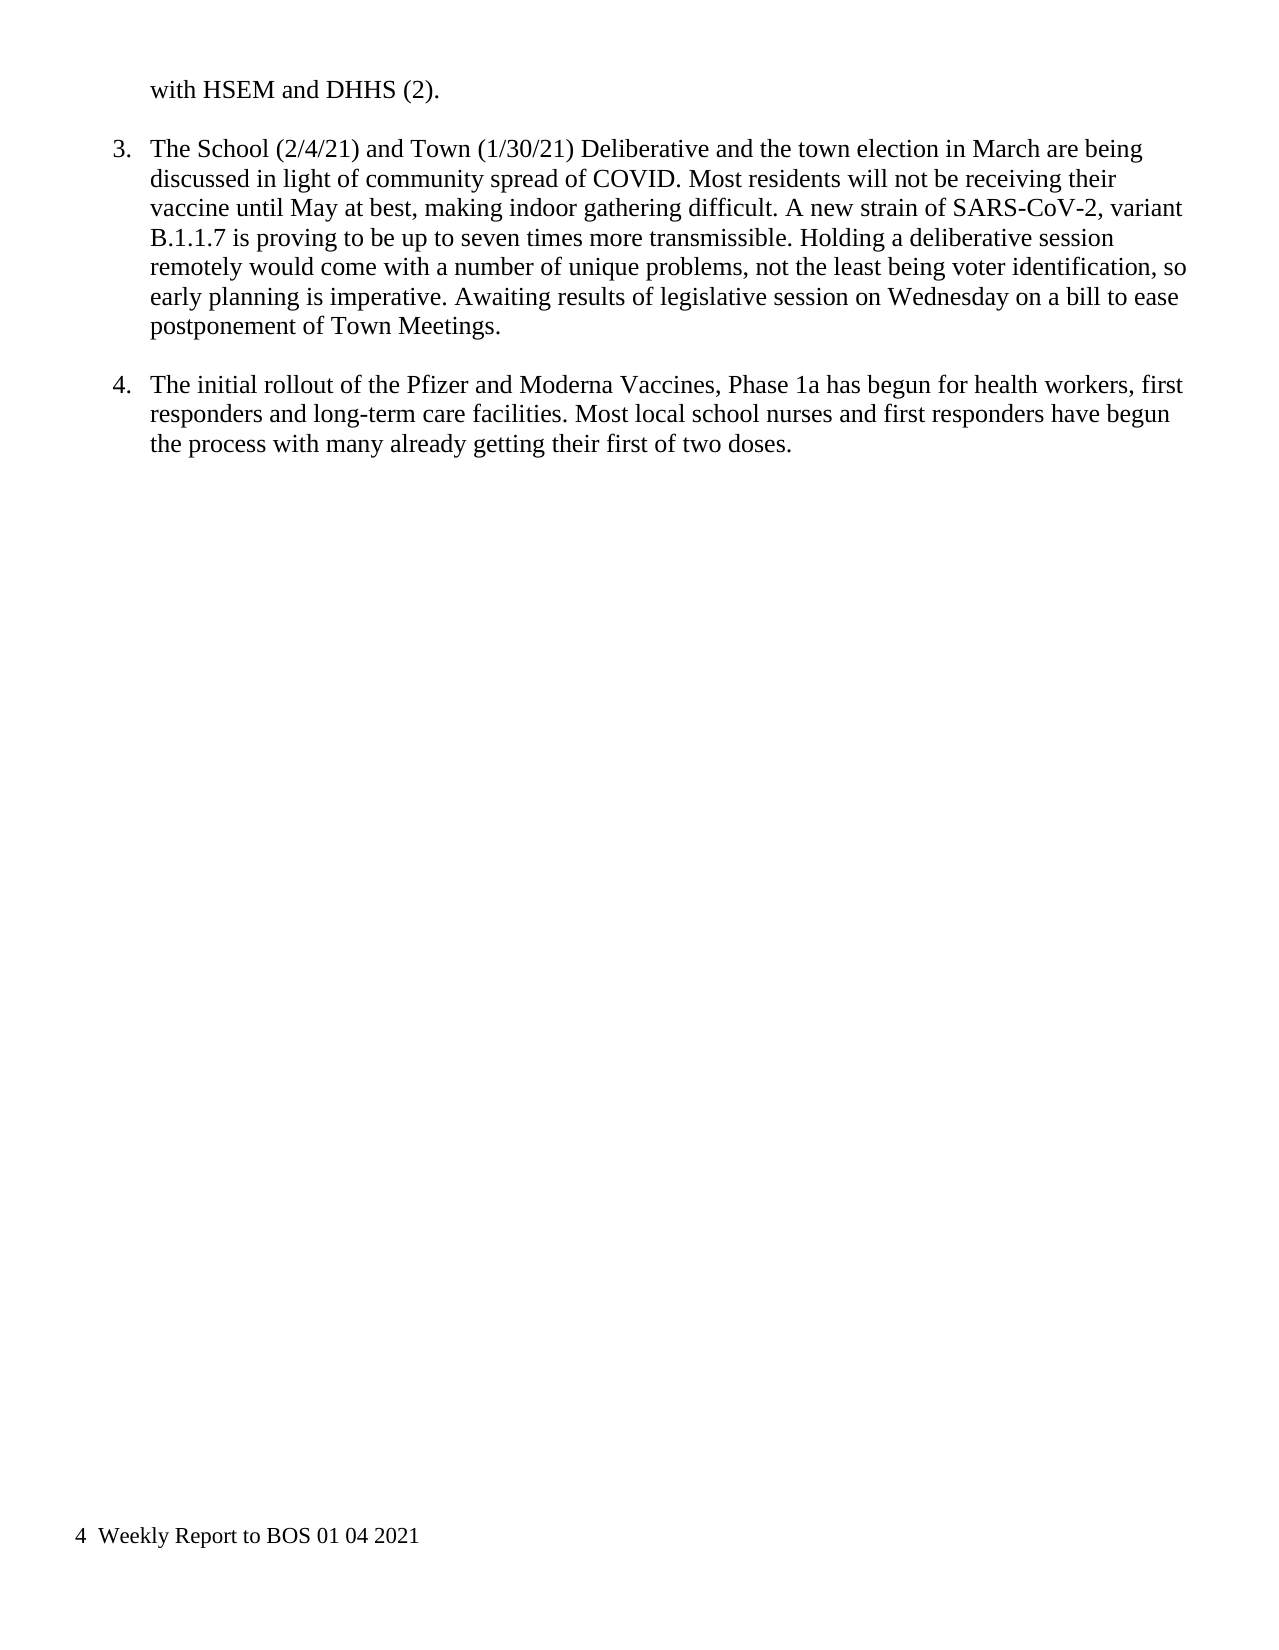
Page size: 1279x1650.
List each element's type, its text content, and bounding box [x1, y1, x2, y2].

list The School (2/4/21) and Town (1/30/21) Deliberative and the town election in March are being discussed in light of community spread of COVID. Most residents will not be receiving their vaccine until May at best, making indoor gathering difficult. A new strain of SARS-CoV-2, variant B.1.1.7 is proving to be up to seven times more transmissible. Holding a deliberative session remotely would come with a number of unique problems, not the least being voter identification, so early planning is imperative. Awaiting results of legislative session on Wednesday on a bill to ease postponement of Town Meetings. [112, 134, 1203, 340]
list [112, 75, 1203, 104]
list The initial rollout of the Pfizer and Moderna Vaccines, Phase 1a has begun for health workers, first responders and long-term care facilities. Most local school nurses and first responders have begun the process with many already getting their first of two doses. [112, 370, 1203, 458]
